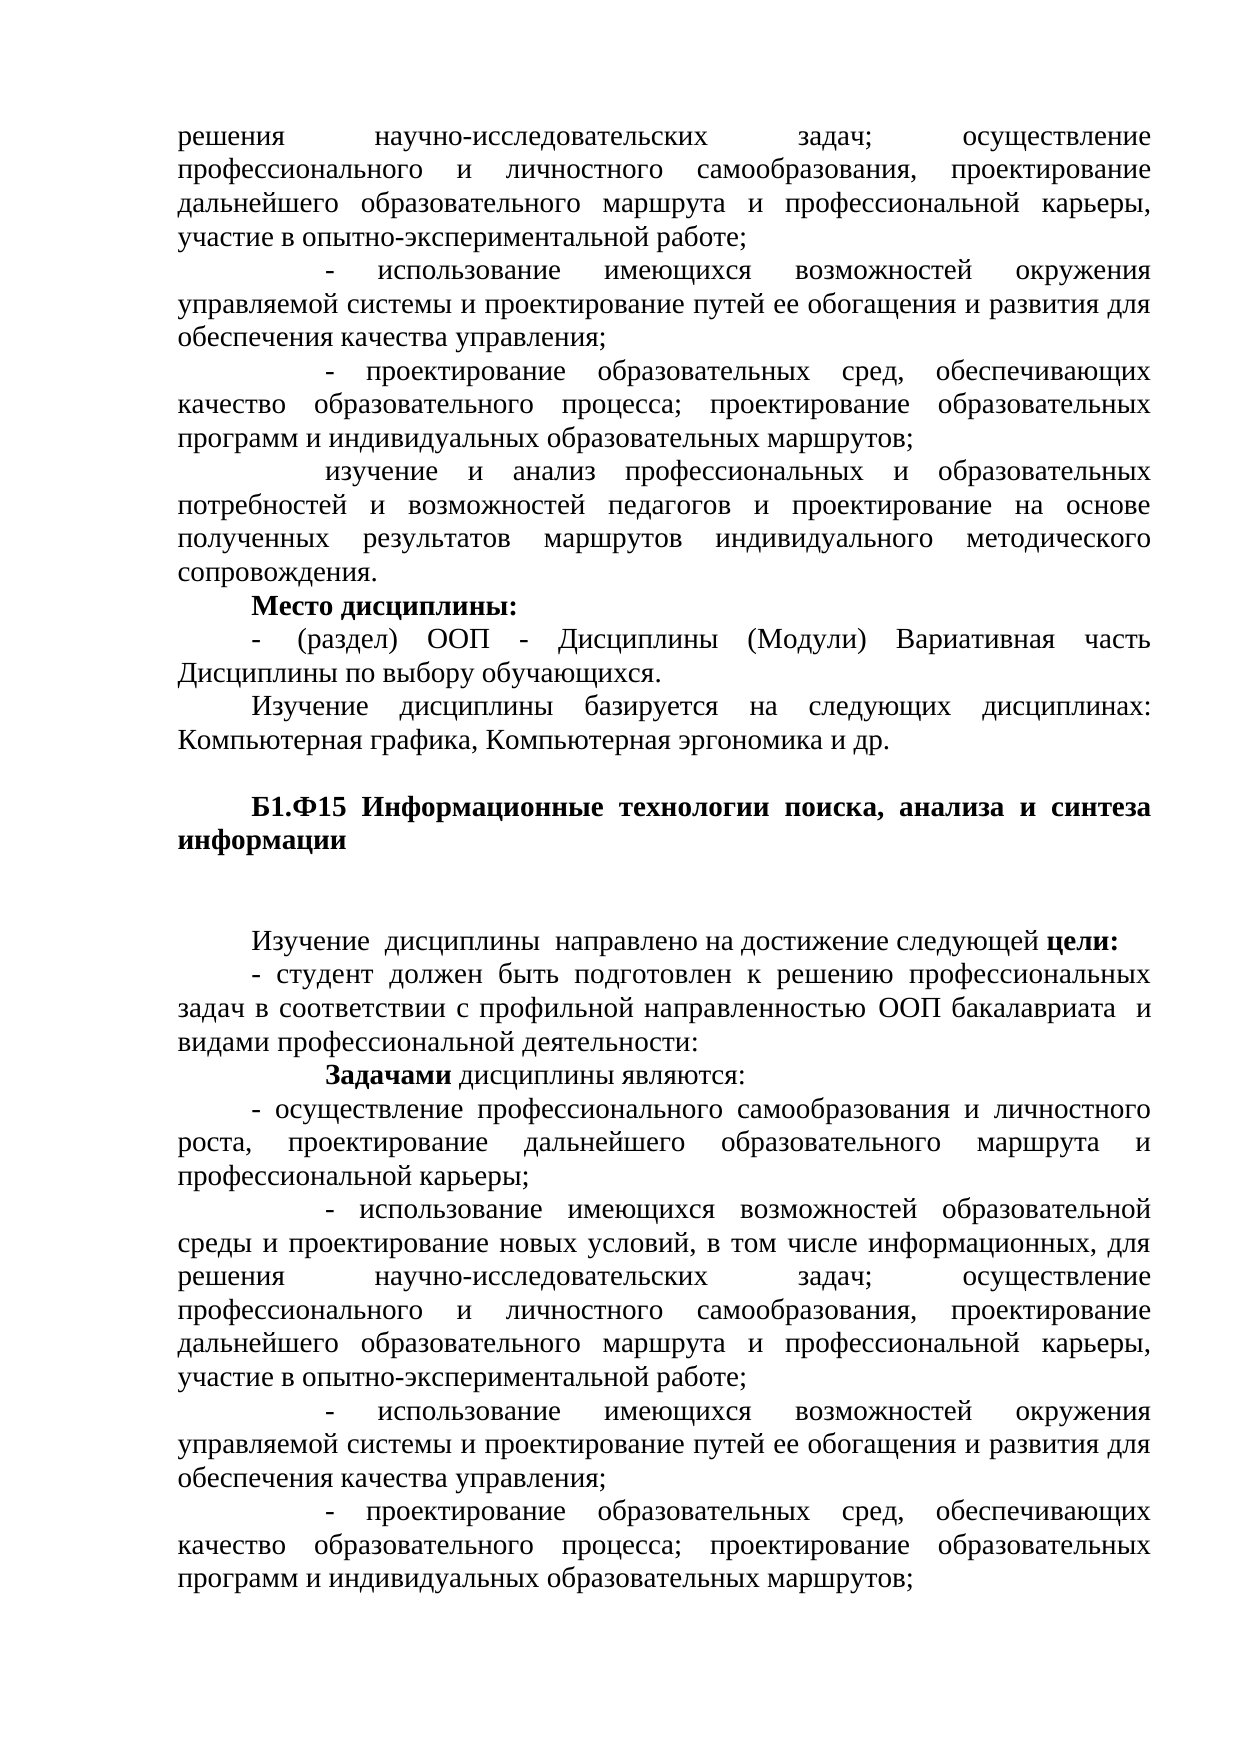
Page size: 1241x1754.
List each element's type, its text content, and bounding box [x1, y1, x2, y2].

text - использование имеющихся возможностей окружения управляемой системы и проектирование путей ее обогащения и развития для обеспечения качества управления; [177, 1393, 1152, 1493]
text - использование имеющихся возможностей окружения управляемой системы и проектирование путей ее обогащения и развития для обеспечения качества управления; [177, 252, 1152, 353]
text - проектирование образовательных сред, обеспечивающих качество образовательного процесса; проектирование образовательных программ и индивидуальных образовательных маршрутов; [177, 1493, 1152, 1594]
text Место дисциплины: [177, 588, 1152, 621]
text Задачами дисциплины являются: [177, 1057, 1152, 1091]
text изучение и анализ профессиональных и образовательных потребностей и возможностей педагогов и проектирование на основе полученных результатов маршрутов индивидуального методического сопровождения. [177, 453, 1152, 588]
text - проектирование образовательных сред, обеспечивающих качество образовательного процесса; проектирование образовательных программ и индивидуальных образовательных маршрутов; [177, 353, 1152, 453]
text - студент должен быть подготовлен к решению профессиональных задач в соответствии с профильной направленностью ООП бакалавриата и видами профессиональной деятельности: [177, 957, 1152, 1057]
text - (раздел) ООП - Дисциплины (Модули) Вариативная часть Дисциплины по выбору обучающихся. [177, 621, 1152, 688]
text Б1.Ф15 Информационные технологии поиска, анализа и синтеза информации [177, 789, 1152, 856]
text Изучение дисциплины базируется на следующих дисциплинах: Компьютерная графика, Компьютерная эргономика и др. [177, 688, 1152, 755]
text - осуществление профессионального самообразования и личностного роста, проектирование дальнейшего образовательного маршрута и профессиональной карьеры; [177, 1091, 1152, 1191]
text Изучение дисциплины направлено на достижение следующей цели: [177, 923, 1152, 957]
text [177, 118, 1152, 252]
